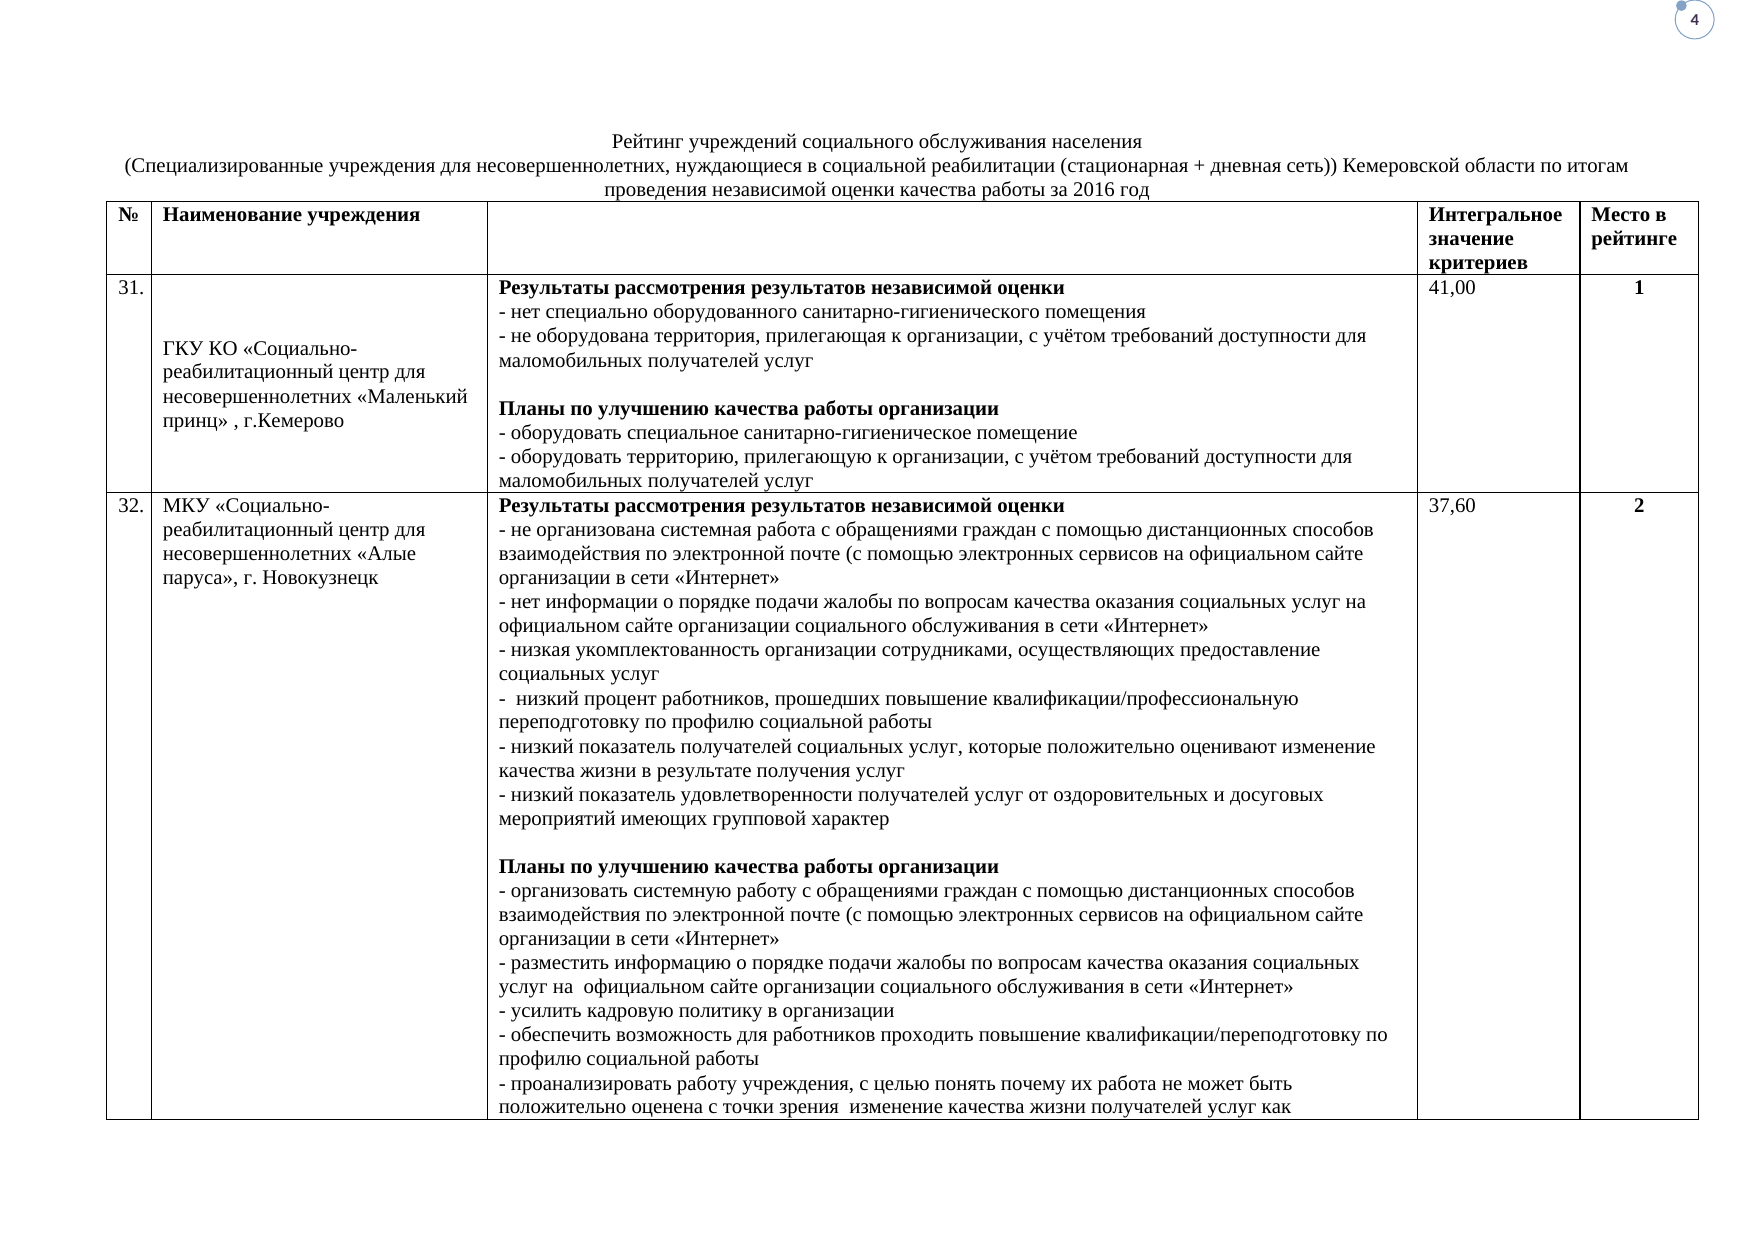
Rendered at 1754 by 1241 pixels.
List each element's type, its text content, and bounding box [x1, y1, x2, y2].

table_header № [107, 202, 151, 274]
text (Специализированные учреждения для несовершеннолетних, нуждающиеся в социальной реабилитации (стационарная + дневная сеть)) Кемеровской области по итогам проведения независимой оценки качества работы за 2016 год [118, 153, 1636, 201]
table_cell 1 [1581, 275, 1698, 492]
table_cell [152, 493, 487, 1118]
table_cell 37,60 [1418, 493, 1579, 1118]
table_cell ГКУ КО «Социально-реабилитационный центр для несовершеннолетних «Маленький принц» , г.Кемерово [152, 275, 487, 492]
table_header [488, 202, 1417, 274]
table_header Место в рейтинге [1581, 202, 1698, 274]
table_cell [107, 493, 151, 1118]
table_header Интегральное значение критериев [1418, 202, 1579, 274]
text Рейтинг учреждений социального обслуживания населения [118, 129, 1636, 153]
table_cell 41,00 [1418, 275, 1579, 492]
table_cell [107, 275, 151, 492]
table_header Наименование учреждения [152, 202, 487, 274]
table_cell 2 [1581, 493, 1698, 1118]
table_cell Результаты рассмотрения результатов независимой оценки - нет специально оборудованного санитарно-гигиенического помещения - не оборудована территория, прилегающая к организации, с учётом требований доступности для маломобильных получателей услуг Планы по улучшению качества работы организации - оборудовать специальное санитарно-гигиеническое помещение - оборудовать территорию, прилегающую к организации, с учётом требований доступности для маломобильных получателей услуг [488, 275, 1417, 492]
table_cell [488, 493, 1417, 1118]
